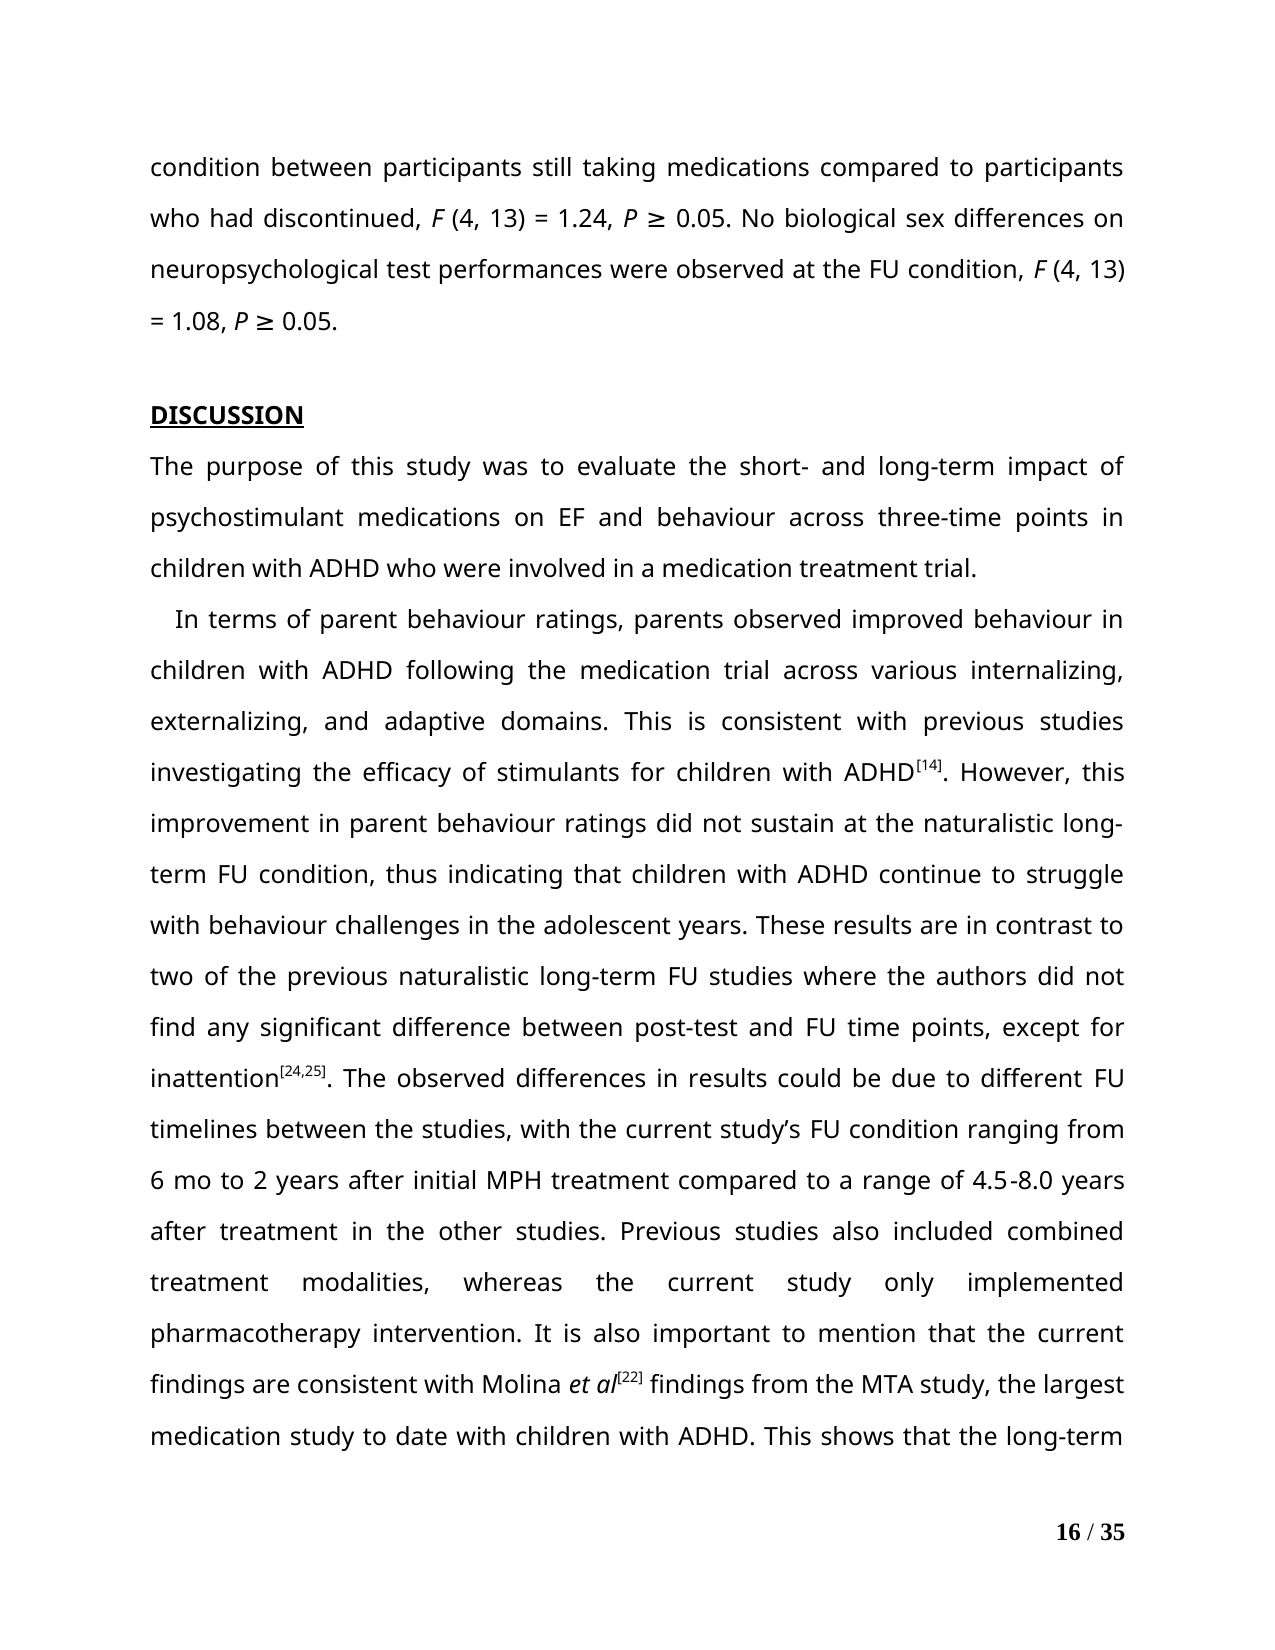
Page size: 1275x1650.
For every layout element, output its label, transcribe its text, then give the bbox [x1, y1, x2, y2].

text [150, 601, 1125, 1452]
text DISCUSSION [150, 397, 1125, 431]
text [150, 150, 1125, 337]
text The purpose of this study was to evaluate the short- and long-term impact of psychostimulant medications on EF and behaviour across three-time points in children with ADHD who were involved in a medication treatment trial. [150, 448, 1125, 584]
